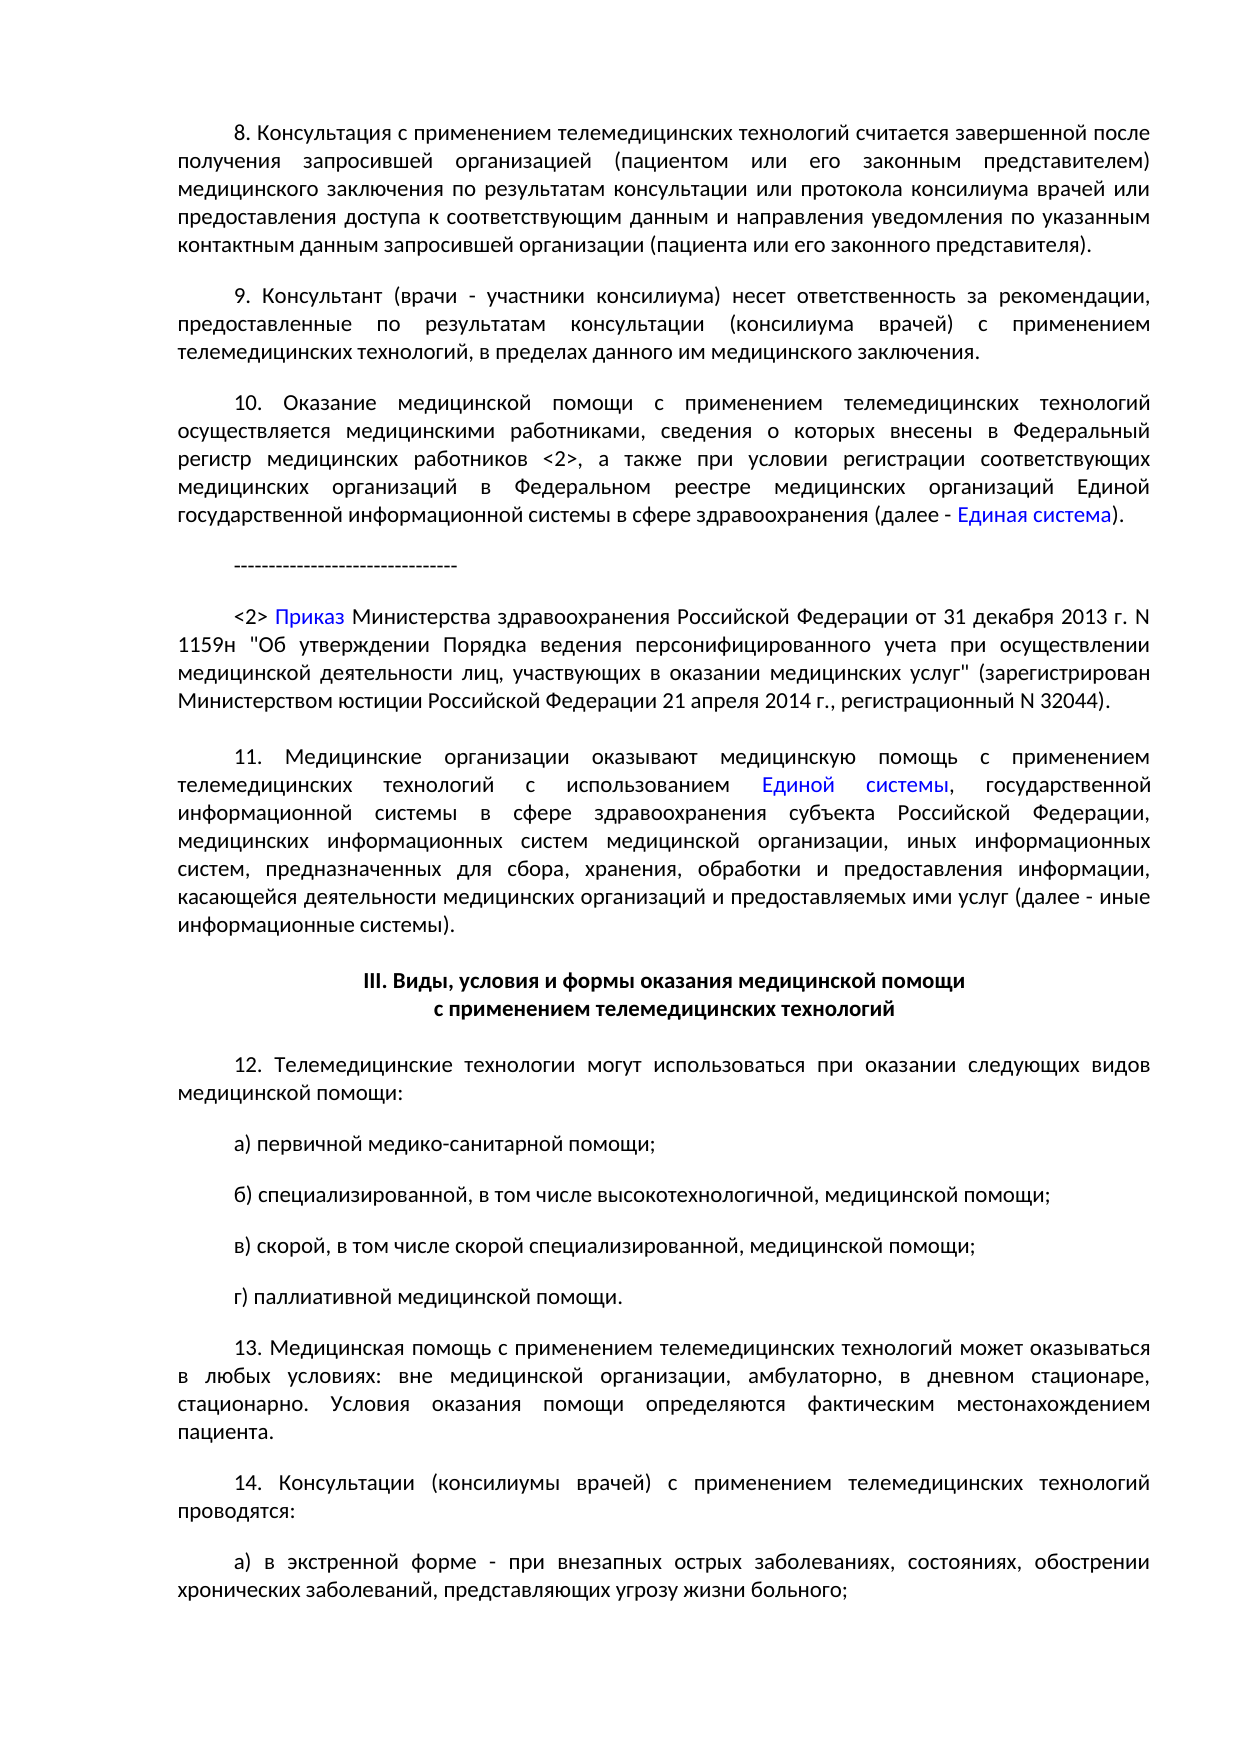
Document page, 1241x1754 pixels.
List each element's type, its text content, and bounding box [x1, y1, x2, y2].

text в) скорой, в том числе скорой специализированной, медицинской помощи; [177, 1231, 1152, 1259]
text а) в экстренной форме - при внезапных острых заболеваниях, состояниях, обострении хронических заболеваний, представляющих угрозу жизни больного; [177, 1547, 1152, 1603]
text -------------------------------- [177, 551, 1152, 579]
text г) паллиативной медицинской помощи. [177, 1282, 1152, 1310]
text а) первичной медико-санитарной помощи; [177, 1129, 1152, 1157]
text 10. Оказание медицинской помощи с применением телемедицинских технологий осуществляется медицинскими работниками, сведения о которых внесены в Федеральный регистр медицинских работников <2>, а также при условии регистрации соответствующих медицинских организаций в Федеральном реестре медицинских организаций Единой государственной информационной системы в сфере здравоохранения (далее - Единая система). [177, 388, 1152, 528]
text <2> Приказ Министерства здравоохранения Российской Федерации от 31 декабря 2013 г. N 1159н "Об утверждении Порядка ведения персонифицированного учета при осуществлении медицинской деятельности лиц, участвующих в оказании медицинских услуг" (зарегистрирован Министерством юстиции Российской Федерации 21 апреля 2014 г., регистрационный N 32044). [177, 602, 1152, 714]
text 14. Консультации (консилиумы врачей) с применением телемедицинских технологий проводятся: [177, 1468, 1152, 1524]
text 12. Телемедицинские технологии могут использоваться при оказании следующих видов медицинской помощи: [177, 1050, 1152, 1106]
text б) специализированной, в том числе высокотехнологичной, медицинской помощи; [177, 1180, 1152, 1208]
title III. Виды, условия и формы оказания медицинской помощи [177, 966, 1152, 994]
text 9. Консультант (врачи - участники консилиума) несет ответственность за рекомендации, предоставленные по результатам консультации (консилиума врачей) с применением телемедицинских технологий, в пределах данного им медицинского заключения. [177, 281, 1152, 365]
text 8. Консультация с применением телемедицинских технологий считается завершенной после получения запросившей организацией (пациентом или его законным представителем) медицинского заключения по результатам консультации или протокола консилиума врачей или предоставления доступа к соответствующим данным и направления уведомления по указанным контактным данным запросившей организации (пациента или его законного представителя). [177, 118, 1152, 258]
text 11. Медицинские организации оказывают медицинскую помощь с применением телемедицинских технологий с использованием Единой системы, государственной информационной системы в сфере здравоохранения субъекта Российской Федерации, медицинских информационных систем медицинской организации, иных информационных систем, предназначенных для сбора, хранения, обработки и предоставления информации, касающейся деятельности медицинских организаций и предоставляемых ими услуг (далее - иные информационные системы). [177, 742, 1152, 938]
text 13. Медицинская помощь с применением телемедицинских технологий может оказываться в любых условиях: вне медицинской организации, амбулаторно, в дневном стационаре, стационарно. Условия оказания помощи определяются фактическим местонахождением пациента. [177, 1333, 1152, 1445]
title с применением телемедицинских технологий [177, 994, 1152, 1022]
